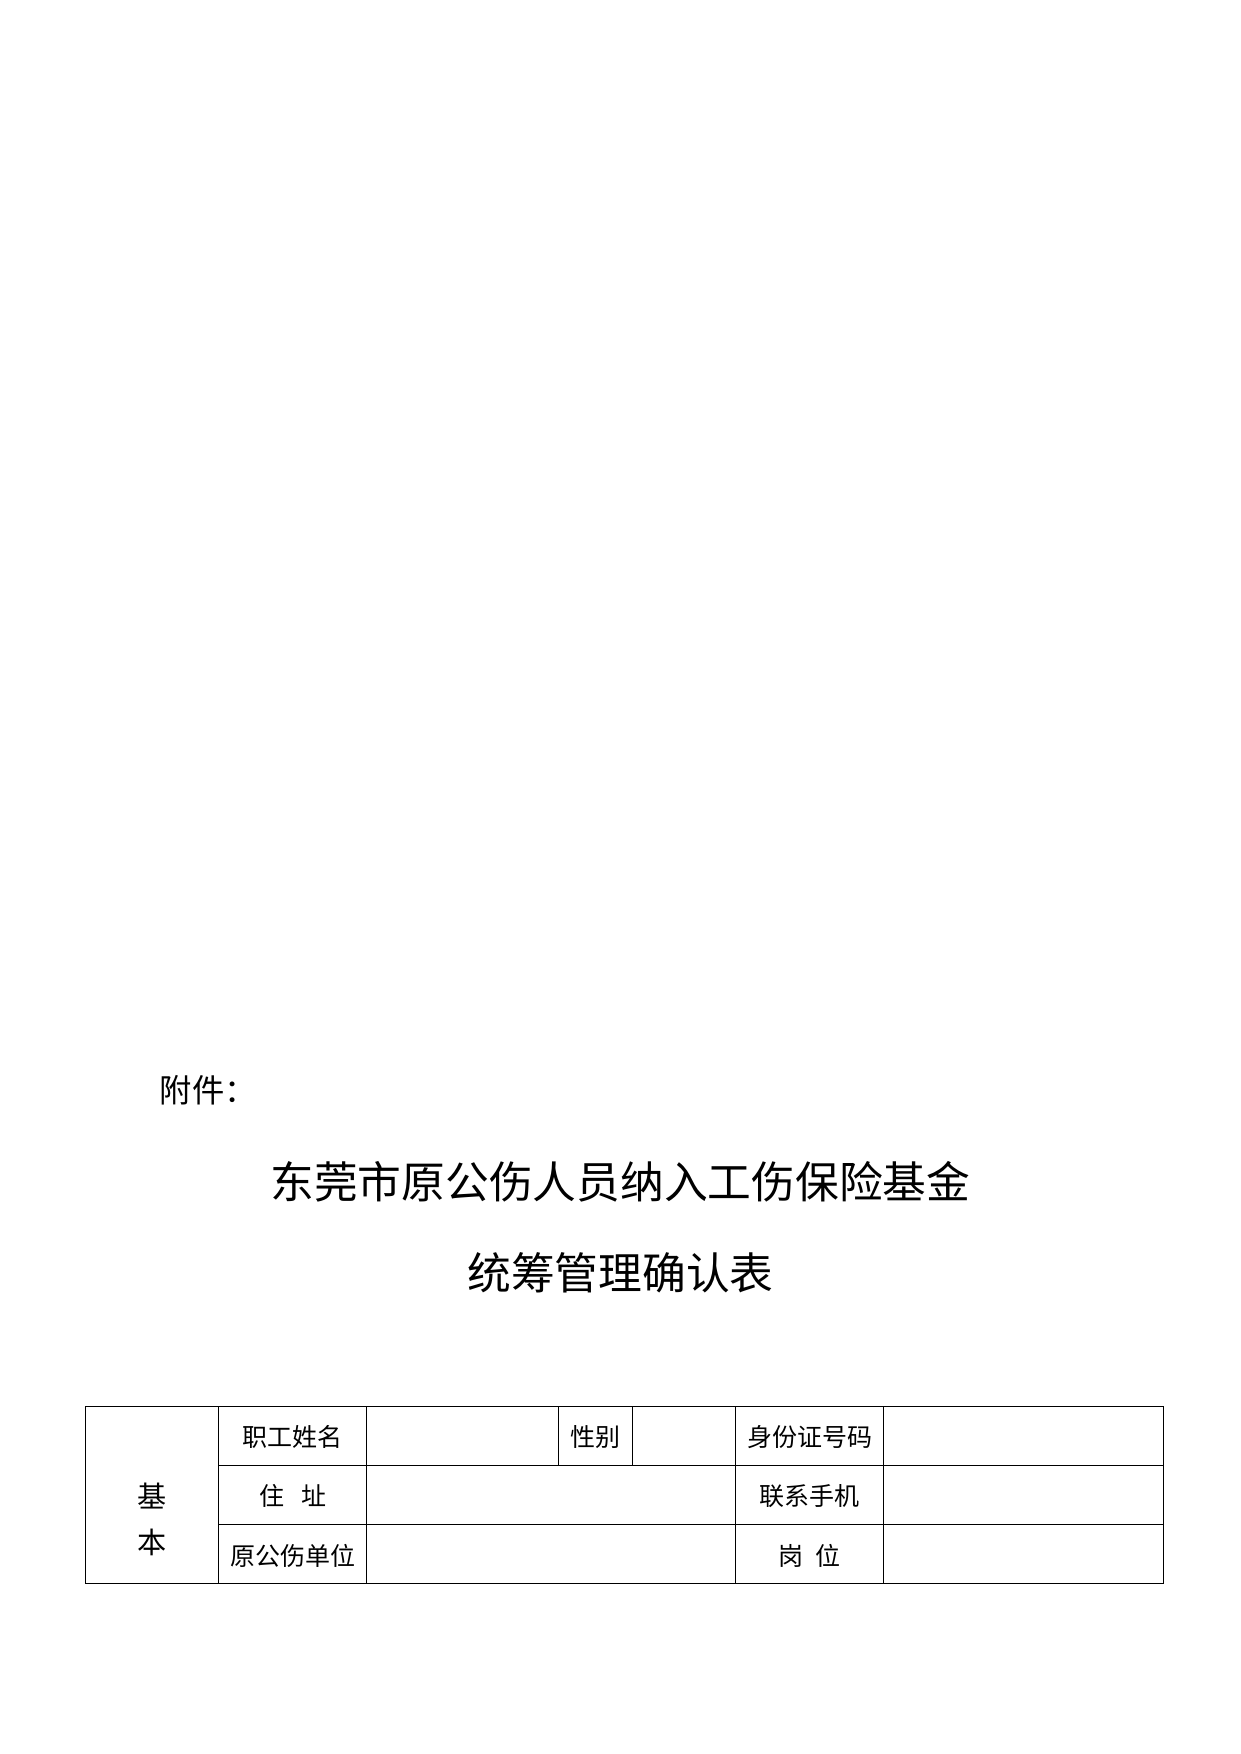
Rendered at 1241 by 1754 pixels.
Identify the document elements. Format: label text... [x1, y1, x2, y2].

table_header 职工姓名 [219, 1407, 366, 1465]
text 统筹管理确认表 [159, 1225, 1081, 1315]
table_cell 原公伤单位 [219, 1525, 366, 1583]
table_header [367, 1407, 558, 1465]
table_cell [367, 1525, 735, 1583]
table_cell [884, 1466, 1163, 1524]
table_header 基 本 情 况 [86, 1407, 218, 1583]
table_header [633, 1407, 735, 1465]
table_header 性别 [559, 1407, 632, 1465]
table_cell 联系手机 [736, 1466, 883, 1524]
table_cell [884, 1525, 1163, 1583]
table_header 身份证号码 [736, 1407, 883, 1465]
text 东莞市原公伤人员纳入工伤保险基金 [159, 1134, 1081, 1225]
table_cell 住 址 [219, 1466, 366, 1524]
table_header [884, 1407, 1163, 1465]
text 附件： [159, 1043, 1081, 1134]
table_cell [367, 1466, 735, 1524]
table_cell 岗 位 [736, 1525, 883, 1583]
